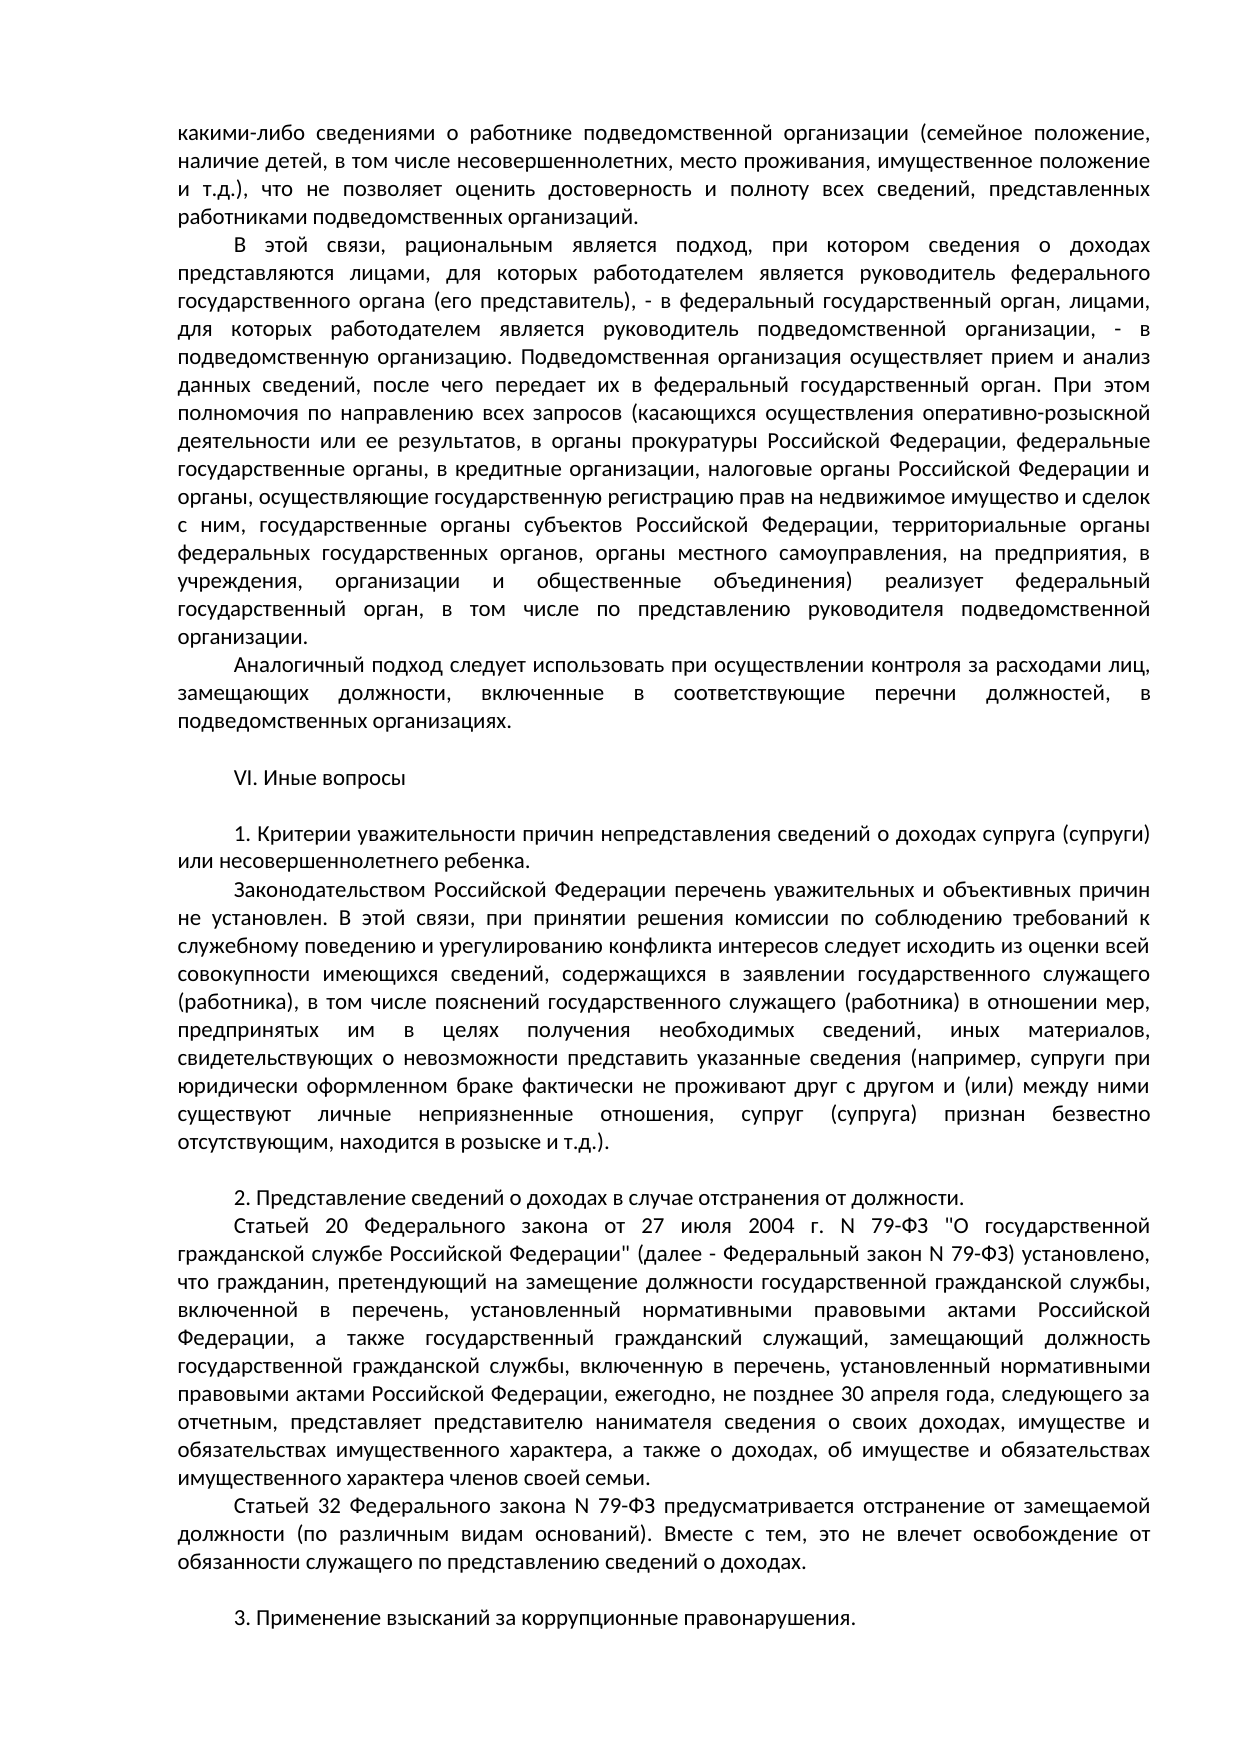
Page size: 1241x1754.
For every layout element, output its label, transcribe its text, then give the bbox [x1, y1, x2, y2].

text Аналогичный подход следует использовать при осуществлении контроля за расходами лиц, замещающих должности, включенные в соответствующие перечни должностей, в подведомственных организациях. [177, 651, 1152, 734]
text 2. Представление сведений о доходах в случае отстранения от должности. [177, 1183, 1152, 1211]
text VI. Иные вопросы [177, 763, 1152, 791]
text Статьей 20 Федерального закона от 27 июля 2004 г. N 79-ФЗ "О государственной гражданской службе Российской Федерации" (далее - Федеральный закон N 79-ФЗ) установлено, что гражданин, претендующий на замещение должности государственной гражданской службы, включенной в перечень, установленный нормативными правовыми актами Российской Федерации, а также государственный гражданский служащий, замещающий должность государственной гражданской службы, включенную в перечень, установленный нормативными правовыми актами Российской Федерации, ежегодно, не позднее 30 апреля года, следующего за отчетным, представляет представителю нанимателя сведения о своих доходах, имуществе и обязательствах имущественного характера, а также о доходах, об имуществе и обязательствах имущественного характера членов своей семьи. [177, 1211, 1152, 1491]
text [177, 118, 1152, 230]
text 1. Критерии уважительности причин непредставления сведений о доходах супруга (супруги) или несовершеннолетнего ребенка. [177, 819, 1152, 875]
text Статьей 32 Федерального закона N 79-ФЗ предусматривается отстранение от замещаемой должности (по различным видам оснований). Вместе с тем, это не влечет освобождение от обязанности служащего по представлению сведений о доходах. [177, 1491, 1152, 1575]
text 3. Применение взысканий за коррупционные правонарушения. [177, 1603, 1152, 1631]
text Законодательством Российской Федерации перечень уважительных и объективных причин не установлен. В этой связи, при принятии решения комиссии по соблюдению требований к служебному поведению и урегулированию конфликта интересов следует исходить из оценки всей совокупности имеющихся сведений, содержащихся в заявлении государственного служащего (работника), в том числе пояснений государственного служащего (работника) в отношении мер, предпринятых им в целях получения необходимых сведений, иных материалов, свидетельствующих о невозможности представить указанные сведения (например, супруги при юридически оформленном браке фактически не проживают друг с другом и (или) между ними существуют личные неприязненные отношения, супруг (супруга) признан безвестно отсутствующим, находится в розыске и т.д.). [177, 875, 1152, 1155]
text В этой связи, рациональным является подход, при котором сведения о доходах представляются лицами, для которых работодателем является руководитель федерального государственного органа (его представитель), - в федеральный государственный орган, лицами, для которых работодателем является руководитель подведомственной организации, - в подведомственную организацию. Подведомственная организация осуществляет прием и анализ данных сведений, после чего передает их в федеральный государственный орган. При этом полномочия по направлению всех запросов (касающихся осуществления оперативно-розыскной деятельности или ее результатов, в органы прокуратуры Российской Федерации, федеральные государственные органы, в кредитные организации, налоговые органы Российской Федерации и органы, осуществляющие государственную регистрацию прав на недвижимое имущество и сделок с ним, государственные органы субъектов Российской Федерации, территориальные органы федеральных государственных органов, органы местного самоуправления, на предприятия, в учреждения, организации и общественные объединения) реализует федеральный государственный орган, в том числе по представлению руководителя подведомственной организации. [177, 230, 1152, 651]
